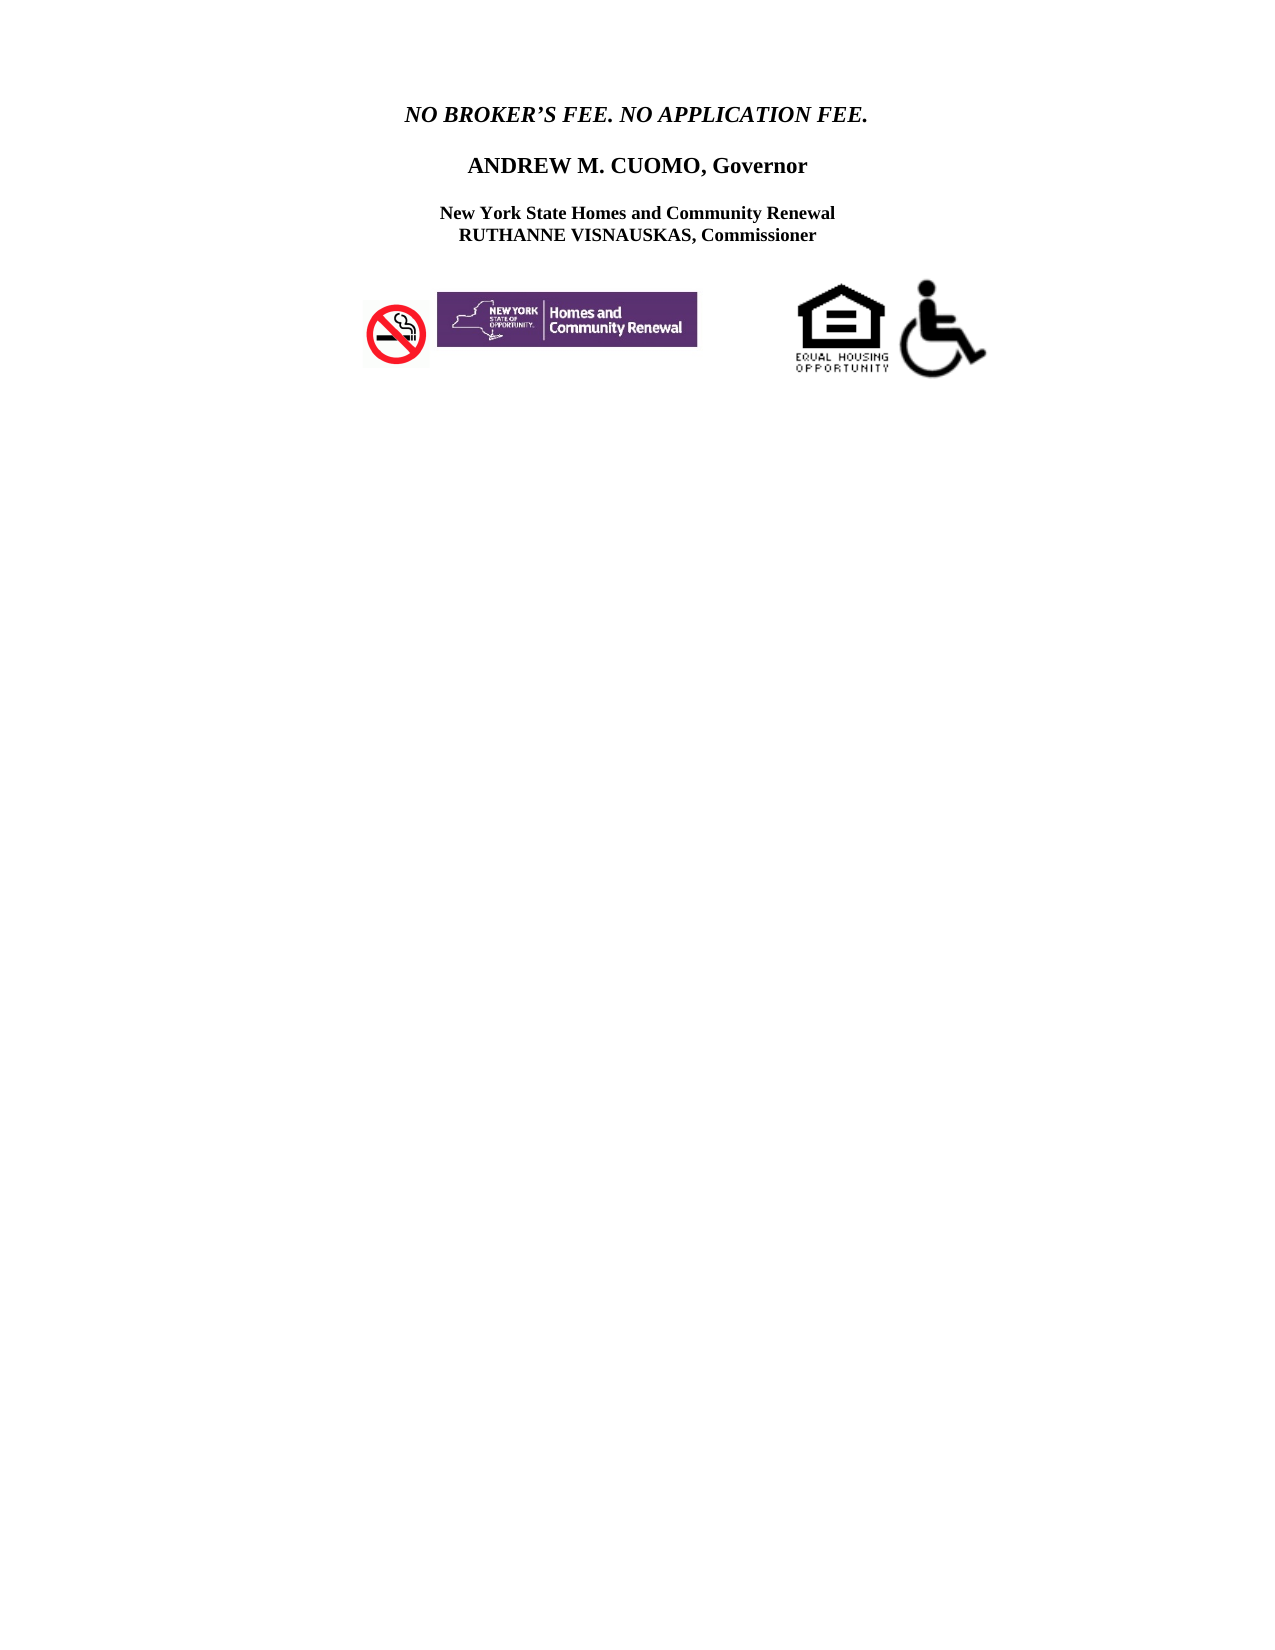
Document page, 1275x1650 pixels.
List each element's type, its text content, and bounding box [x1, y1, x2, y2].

picture [897, 276, 991, 379]
text New York State Homes and Community Renewal [75, 202, 1200, 224]
text RUTHANNE VISNAUSKAS, Commissioner [75, 224, 1200, 245]
picture [795, 282, 890, 374]
picture [362, 274, 704, 368]
text Andrew m. Cuomo, Governor [75, 152, 1200, 178]
text No Broker’s Fee. No Application Fee. [75, 101, 1200, 128]
